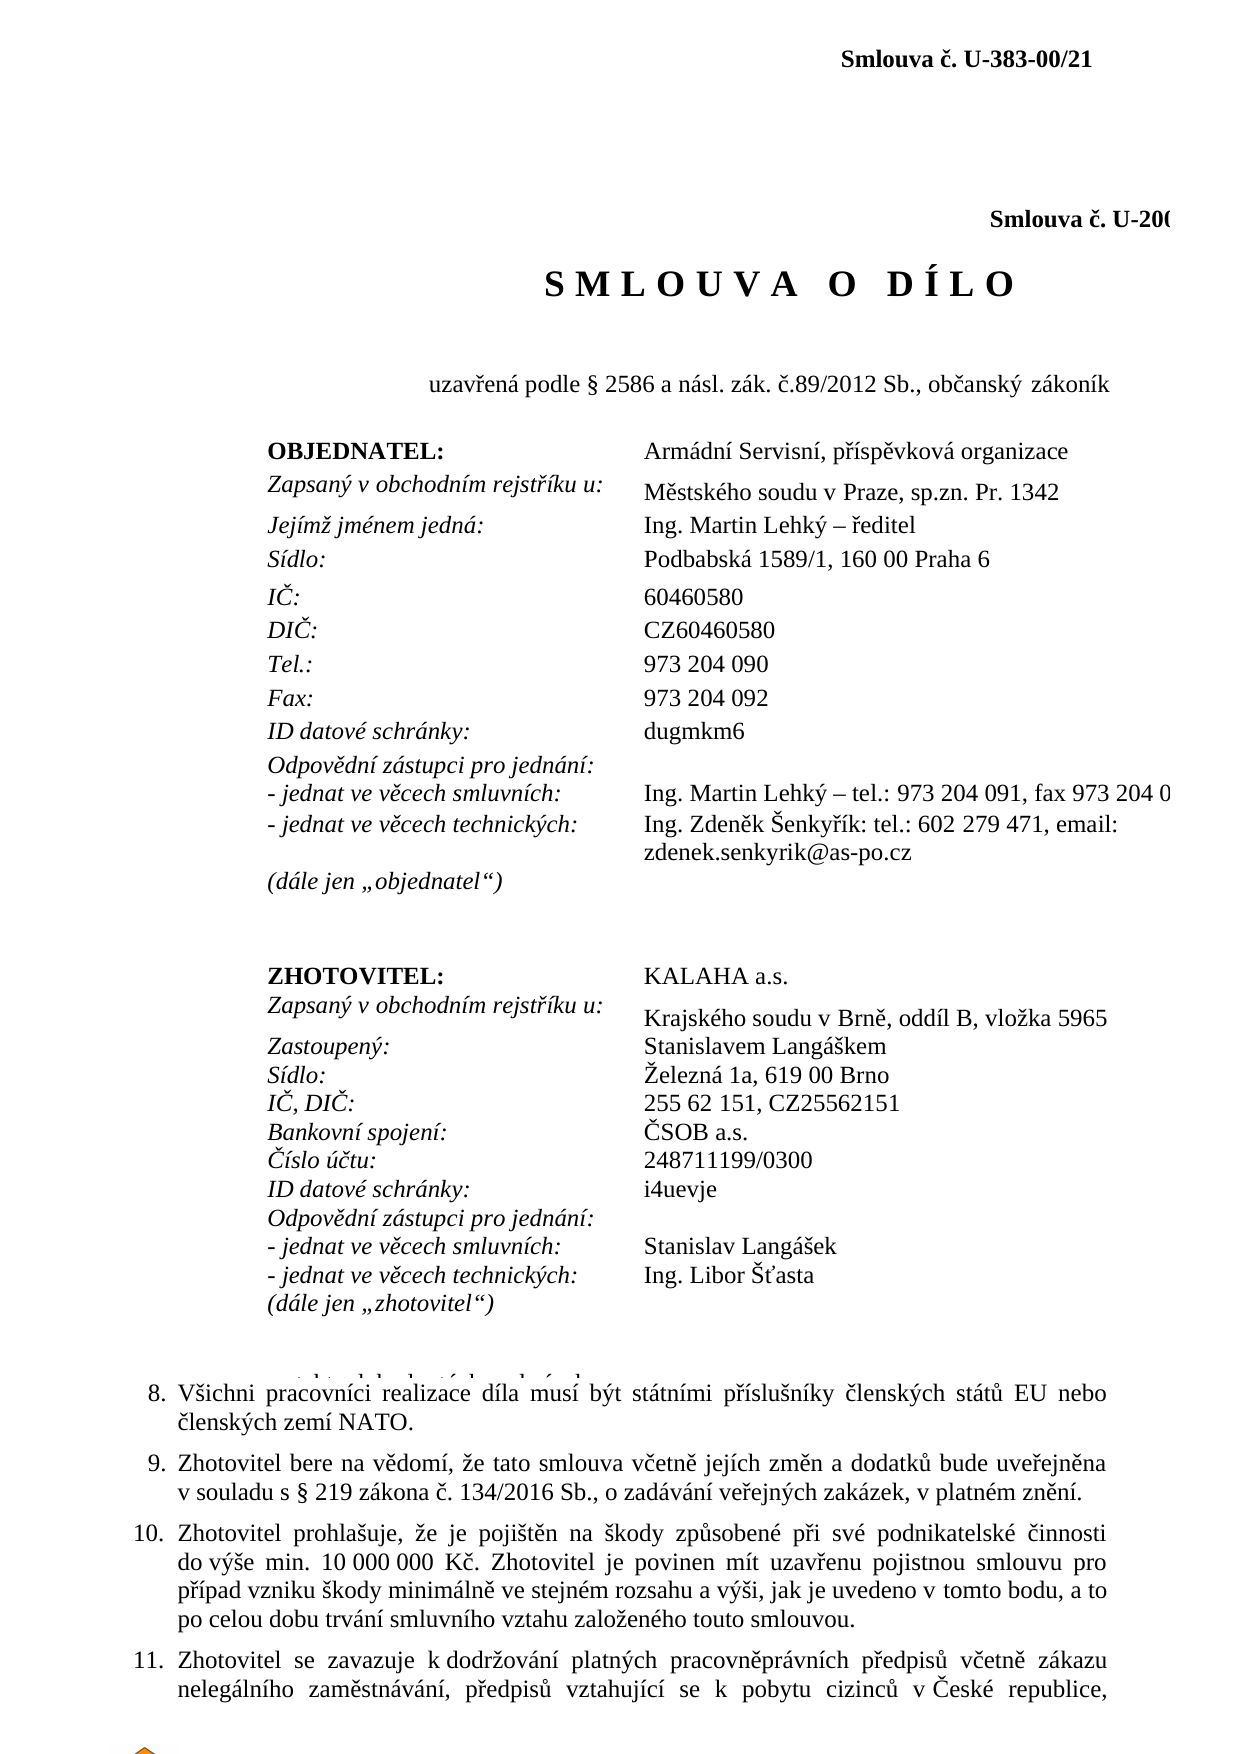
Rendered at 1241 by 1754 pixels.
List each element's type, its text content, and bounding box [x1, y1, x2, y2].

list Zhotovitel prohlašuje, že je pojištěn na škody způsobené při své podnikatelské činnosti do výše min. 10 000 000 Kč. Zhotovitel je povinen mít uzavřenu pojistnou smlouvu pro případ vzniku škody minimálně ve stejném rozsahu a výši, jak je uvedeno v tomto bodu, a to po celou dobu trvání smluvního vztahu založeného touto smlouvou. [133, 1518, 1107, 1633]
list Zhotovitel bere na vědomí, že tato smlouva včetně jejích změn a dodatků bude uveřejněna v souladu s § 219 zákona č. 134/2016 Sb., o zadávání veřejných zakázek, v platném znění. [148, 1448, 1107, 1506]
list Všichni pracovníci realizace díla musí být státními příslušníky členských států EU nebo členských zemí NATO. [148, 1378, 1107, 1436]
picture [109, 1744, 180, 1754]
